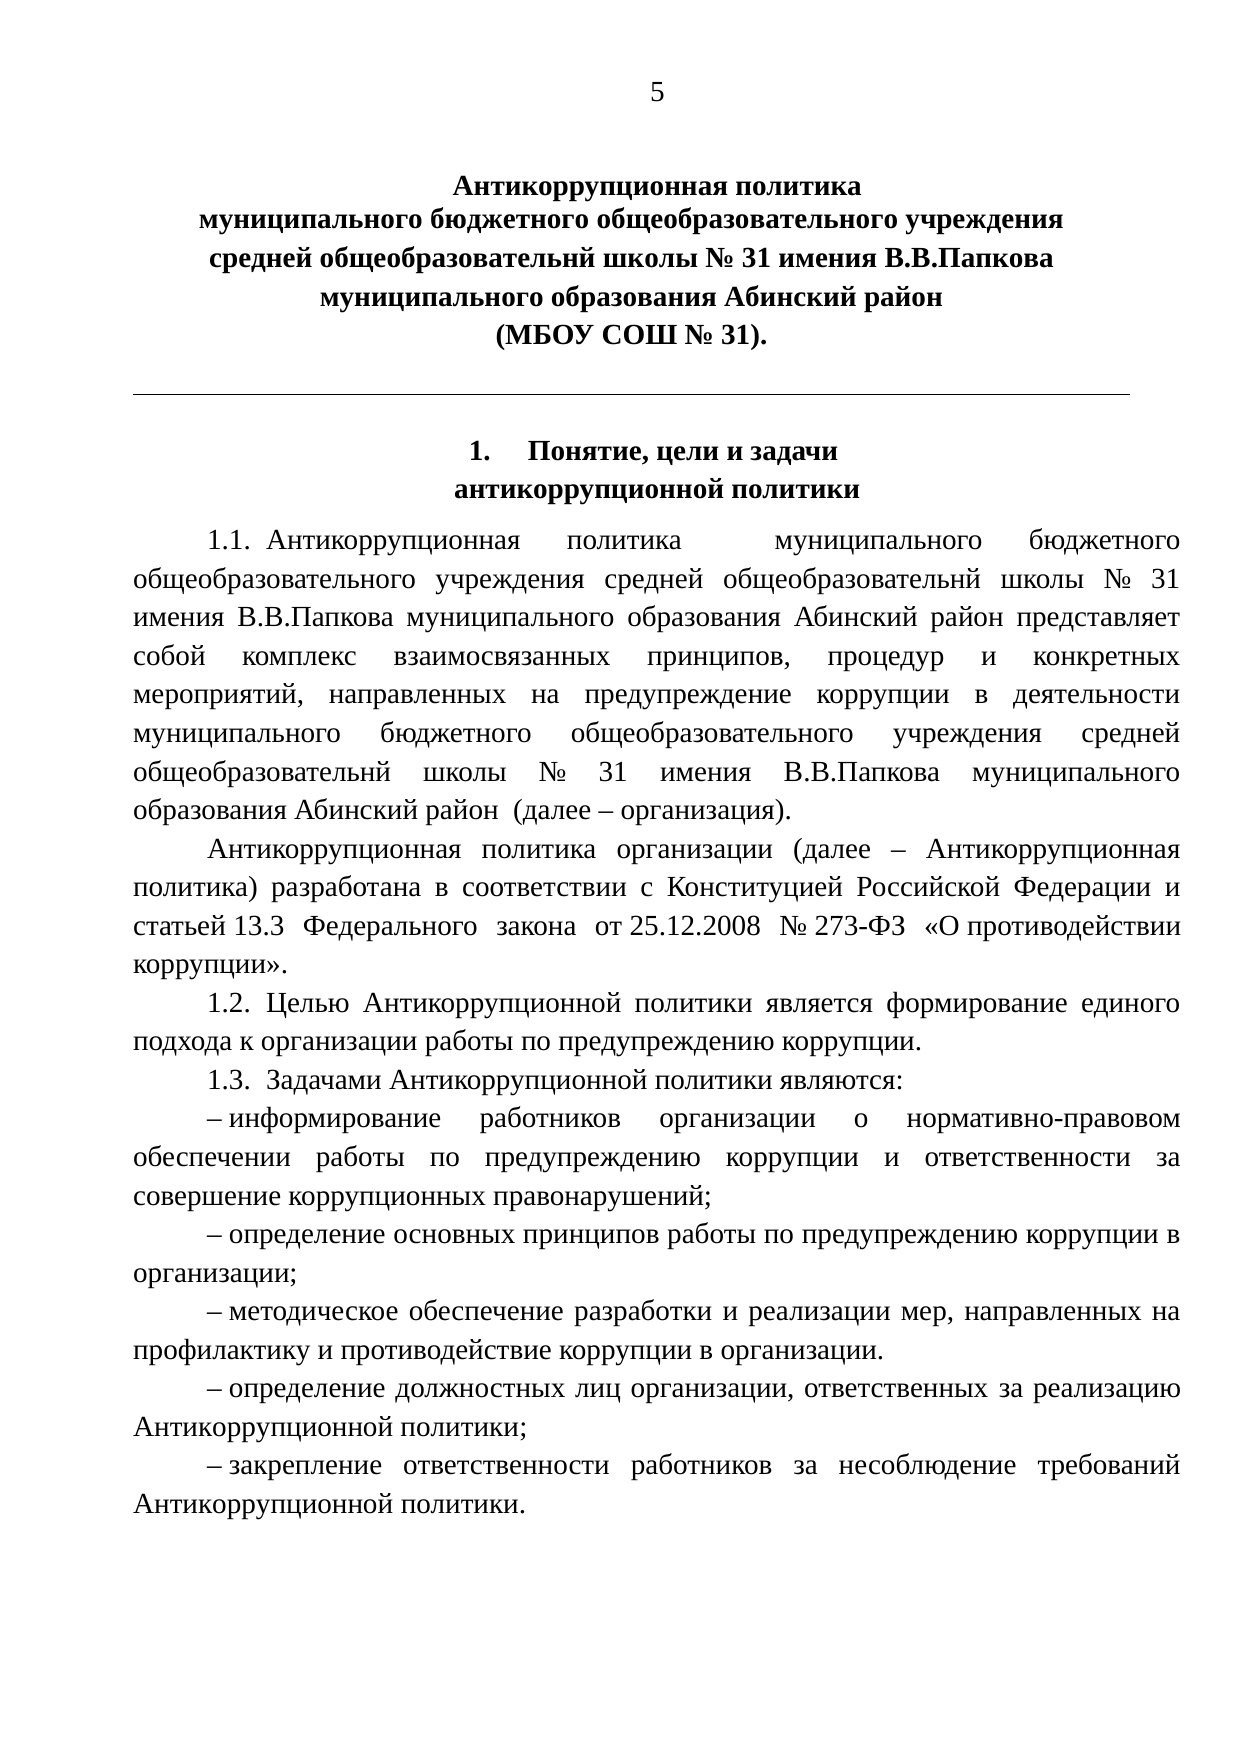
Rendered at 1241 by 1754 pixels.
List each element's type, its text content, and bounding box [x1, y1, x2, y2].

list Антикоррупционная политика муниципального бюджетного общеобразовательного учреждения средней общеобразовательнй школы № 31 имения В.В.Папкова муниципального образования Абинский район представляет собой комплекс взаимосвязанных принципов, процедур и конкретных мероприятий, направленных на предупреждение коррупции в деятельности муниципального бюджетного общеобразовательного учреждения средней общеобразовательнй школы № 31 имения В.В.Папкова муниципального образования Абинский район (далее – организация). [133, 522, 1181, 826]
text Антикоррупционная политика [133, 168, 1181, 202]
text – закрепление ответственности работников за несоблюдение требований Антикоррупционной политики. [133, 1447, 1181, 1519]
text – определение должностных лиц организации, ответственных за реализацию Антикоррупционной политики; [133, 1370, 1181, 1442]
text – методическое обеспечение разработки и реализации мер, направленных на профилактику и противодействие коррупции в организации. [133, 1293, 1181, 1365]
text – определение основных принципов работы по предупреждению коррупции в организации; [133, 1216, 1181, 1288]
list Задачами Антикоррупционной политики являются: [133, 1062, 1181, 1096]
text – информирование работников организации о нормативно-правовом обеспечении работы по предупреждению коррупции и ответственности за совершение коррупционных правонарушений; [133, 1101, 1181, 1211]
list Целью Антикоррупционной политики является формирование единого подхода к организации работы по предупреждению коррупции. [133, 985, 1181, 1057]
table_header муниципального бюджетного общеобразовательного учреждения средней общеобразовательнй школы № 31 имения В.В.Папкова муниципального образования Абинский район (МБОУ СОШ № 31). [133, 202, 1130, 394]
text Антикоррупционная политика организации (далее – Антикоррупционная политика) разработана в соответствии с Конституцией Российской Федерации и статьей 13.3 Федерального закона от 25.12.2008 № 273-ФЗ «О противодействии коррупции». [133, 831, 1181, 980]
list Понятие, цели и задачи антикоррупционной политики [133, 433, 1181, 505]
